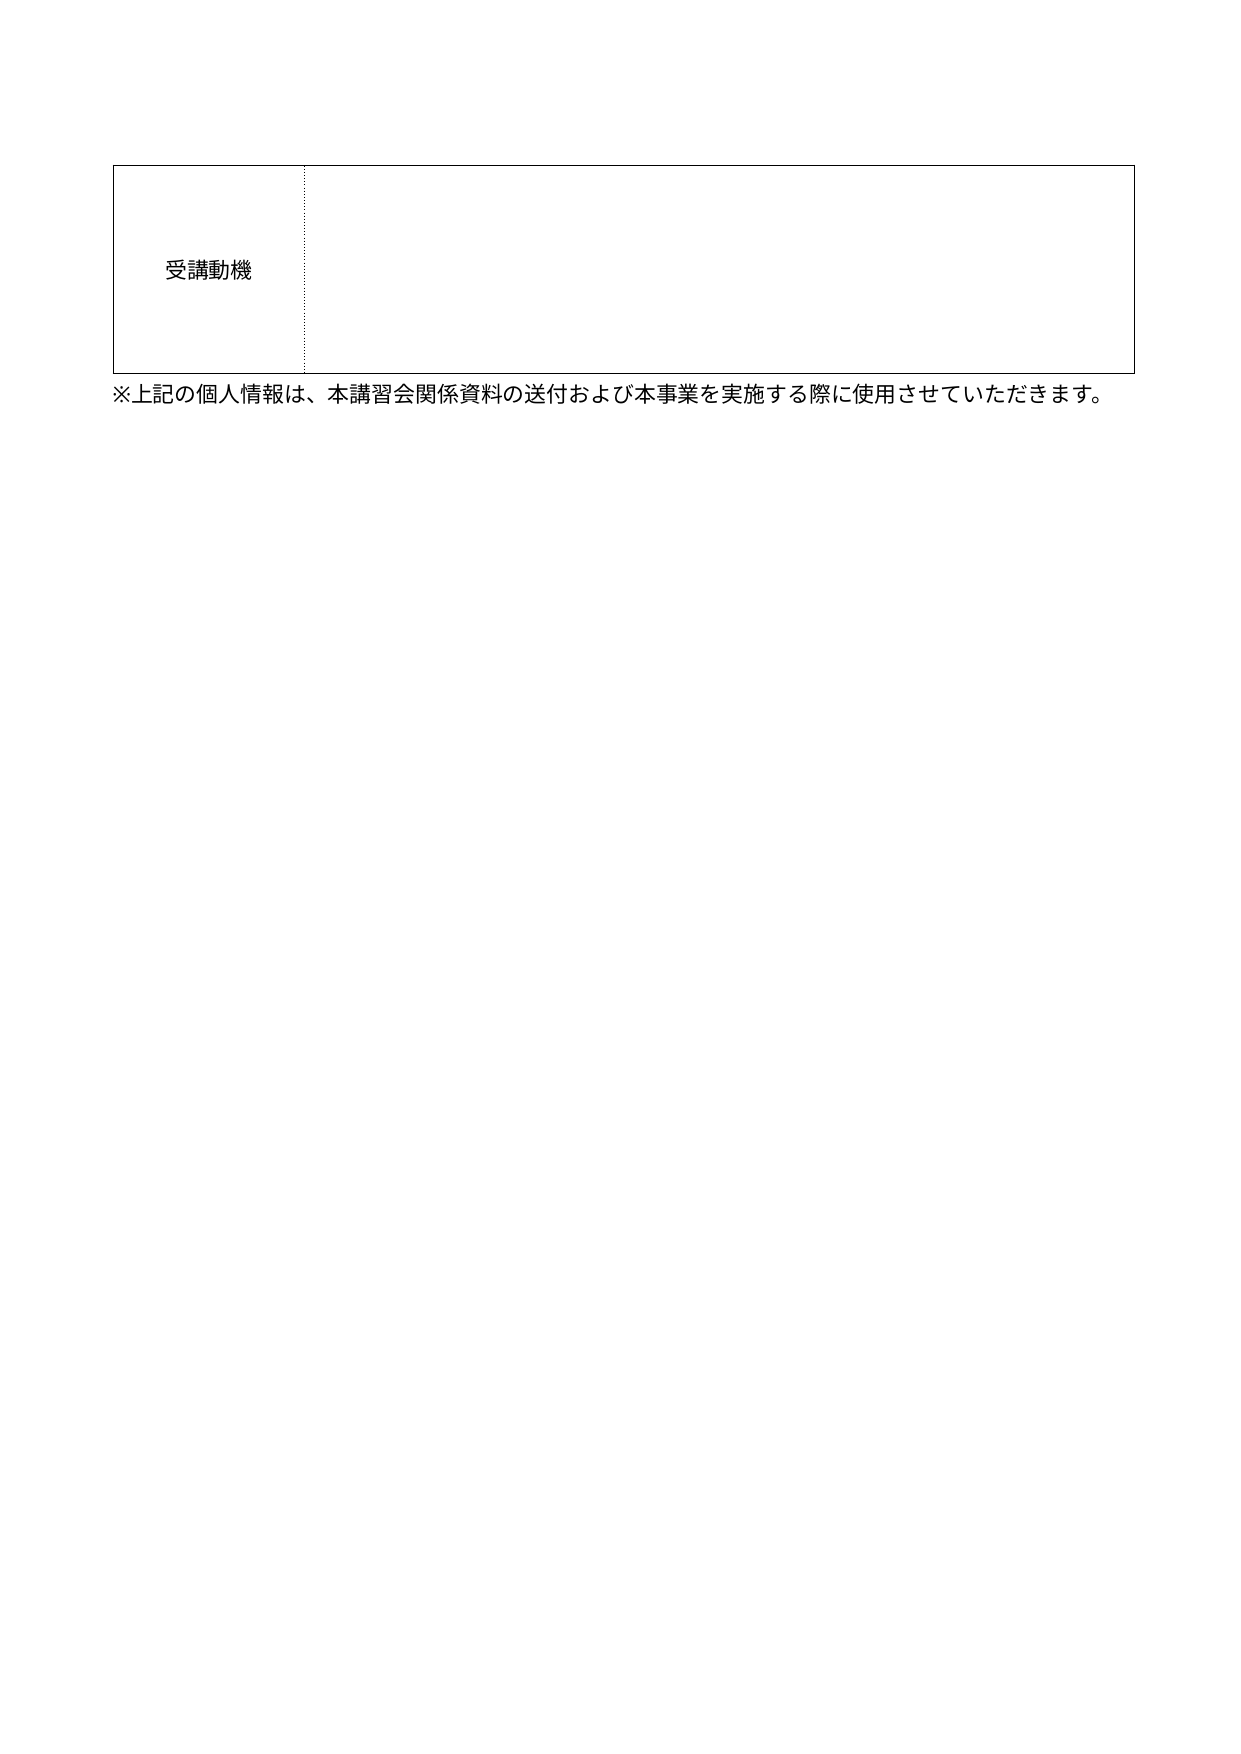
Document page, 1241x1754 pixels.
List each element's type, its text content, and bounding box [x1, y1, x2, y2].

table_cell 受講動機 [114, 166, 304, 373]
table_cell [304, 166, 1134, 373]
text ※上記の個人情報は、本講習会関係資料の送付および本事業を実施する際に使用させていただきます。 [112, 374, 1128, 412]
